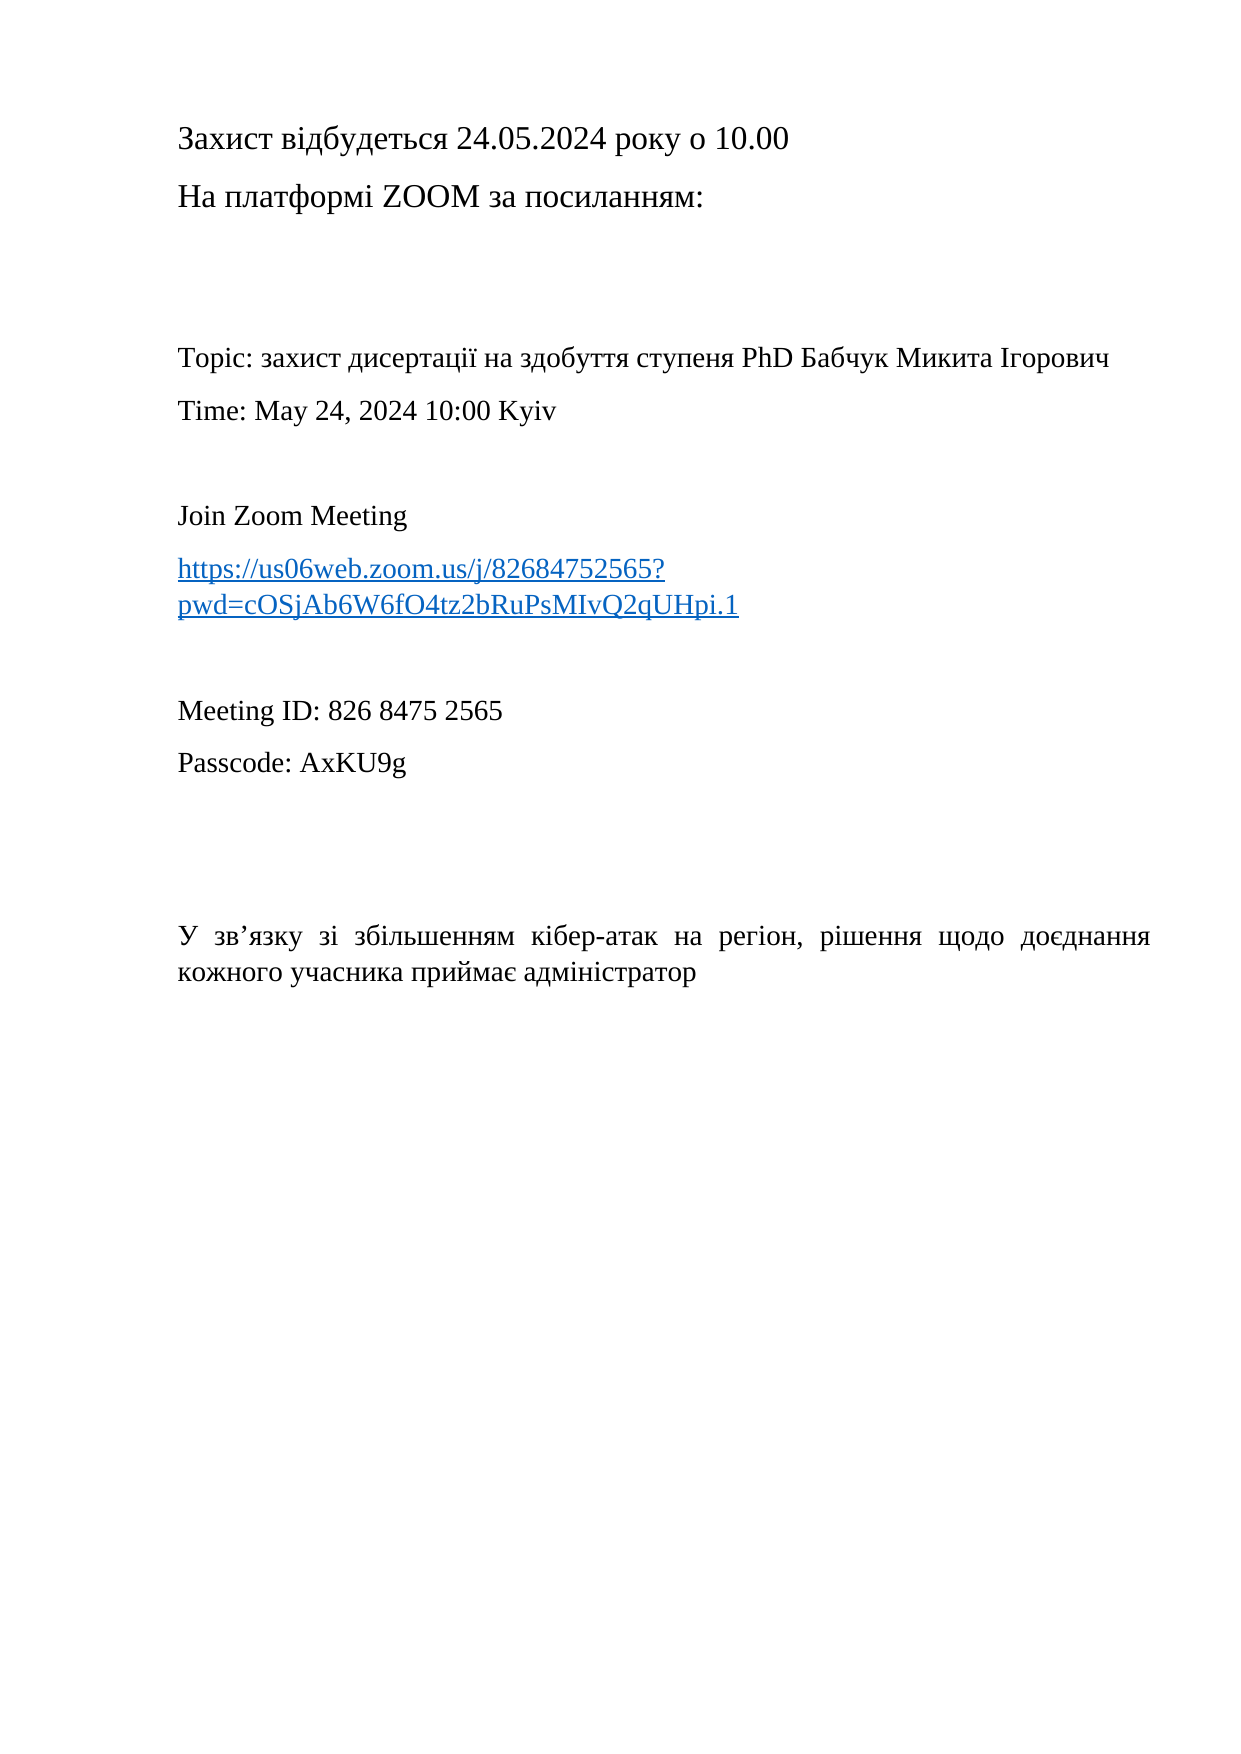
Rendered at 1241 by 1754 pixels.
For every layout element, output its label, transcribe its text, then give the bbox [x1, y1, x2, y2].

text Time: May 24, 2024 10:00 Kyiv [177, 393, 1152, 426]
text На платформі ZOOM за посиланням: [177, 176, 1152, 214]
text Join Zoom Meeting [177, 498, 1152, 532]
text Passcode: AxKU9g [177, 746, 1152, 779]
text У зв’язку зі збільшенням кібер-атак на регіон, рішення щодо доєднання кожного учасника приймає адміністратор [177, 918, 1152, 988]
text https://us06web.zoom.us/j/82684752565?pwd=cOSjAb6W6fO4tz2bRuPsMIvQ2qUHpi.1 [177, 551, 1152, 621]
text Topic: захист дисертації на здобуття ступеня PhD Бабчук Микита Ігорович [177, 340, 1152, 373]
text Захист відбудеться 24.05.2024 року о 10.00 [177, 118, 1152, 156]
text Meeting ID: 826 8475 2565 [177, 693, 1152, 726]
